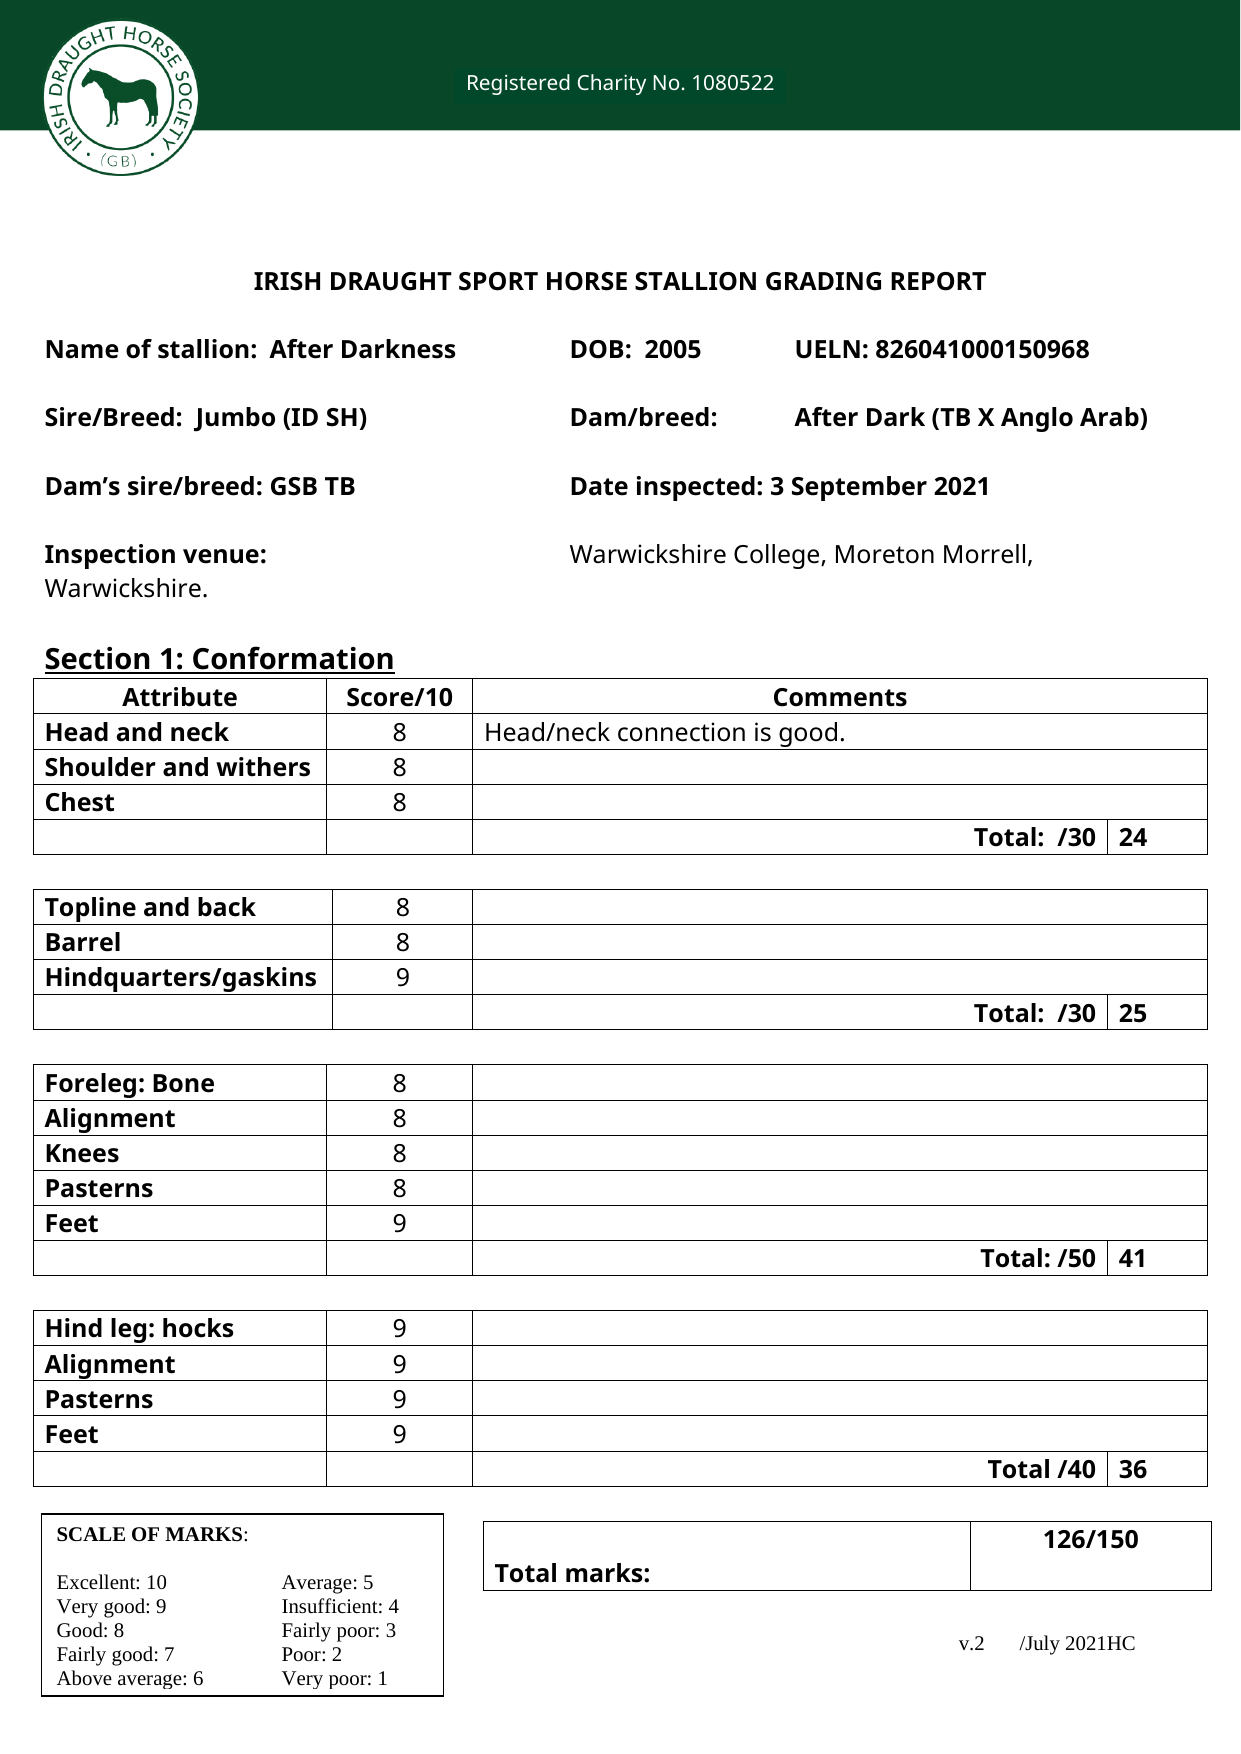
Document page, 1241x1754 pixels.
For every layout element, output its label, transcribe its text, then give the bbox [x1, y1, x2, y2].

table_cell Shoulder and withers [34, 750, 326, 783]
table_cell 8 [327, 1171, 472, 1205]
text Section 1: Conformation [44, 638, 1196, 678]
table_cell [473, 925, 1207, 959]
table_cell 24 [1108, 820, 1207, 854]
table_header [473, 1065, 1207, 1099]
table_header Attribute [34, 679, 326, 713]
table_cell 8 [327, 750, 472, 783]
table_cell 9 [327, 1346, 472, 1380]
table_cell 9 [327, 1206, 472, 1240]
table_cell Knees [34, 1136, 326, 1170]
table_cell 8 [333, 925, 472, 959]
table_header 8 [327, 1065, 472, 1099]
table_header 8 [333, 890, 472, 924]
table_cell 36 [1108, 1452, 1207, 1486]
table_header Score/10 [327, 679, 472, 713]
text IRISH DRAUGHT SPORT HORSE STALLION GRADING REPORT [44, 264, 1196, 298]
table_cell [327, 1452, 472, 1486]
table_cell Alignment [34, 1101, 326, 1134]
table_cell Head and neck [34, 714, 326, 748]
table_cell Total: /30 [473, 820, 1107, 854]
table_cell 8 [327, 785, 472, 819]
table_cell [473, 1101, 1207, 1134]
text Sire/Breed: Jumbo (ID SH) Dam/breed: After Dark (TB X Anglo Arab) [44, 400, 1196, 434]
table_cell [473, 1416, 1207, 1451]
table_cell [473, 785, 1207, 819]
table_cell 8 [327, 1136, 472, 1170]
table_cell [473, 960, 1207, 994]
table_header 9 [327, 1311, 472, 1345]
table_cell [473, 1171, 1207, 1205]
table_cell Total: /50 [473, 1241, 1107, 1275]
table_cell 9 [327, 1381, 472, 1415]
table_cell 41 [1108, 1241, 1207, 1275]
table_cell [473, 1381, 1207, 1415]
table_cell 25 [1108, 995, 1207, 1029]
table_cell [34, 820, 326, 854]
table_cell Head/neck connection is good. [473, 714, 1207, 748]
table_header [473, 890, 1207, 924]
table_cell [473, 1346, 1207, 1380]
table_cell [473, 750, 1207, 783]
table_cell 8 [327, 1101, 472, 1134]
table_cell Feet [34, 1416, 326, 1451]
text Inspection venue: Warwickshire College, Moreton Morrell, Warwickshire. [44, 536, 1196, 604]
table_header Hind leg: hocks [34, 1311, 326, 1345]
table_cell 9 [327, 1416, 472, 1451]
table_cell [34, 1241, 326, 1275]
table_cell Chest [34, 785, 326, 819]
text IRISH DRAUGHT HORSE SOCIETY (GB) [15, 123, 1240, 187]
table_cell Total: /30 [473, 995, 1107, 1029]
table_cell [34, 1452, 326, 1486]
table_cell Pasterns [34, 1381, 326, 1415]
table_cell Barrel [34, 925, 332, 959]
table_cell Pasterns [34, 1171, 326, 1205]
table_cell Total /40 [473, 1452, 1107, 1486]
table_cell [333, 995, 472, 1029]
table_cell [34, 995, 332, 1029]
table_cell [327, 1241, 472, 1275]
table_cell Hindquarters/gaskins [34, 960, 332, 994]
table_header [473, 1311, 1207, 1345]
table_cell [327, 820, 472, 854]
table_header Comments [473, 679, 1207, 713]
table_header Total marks: [484, 1522, 970, 1590]
table_cell 9 [333, 960, 472, 994]
table_cell 8 [327, 714, 472, 748]
picture [42, 18, 200, 176]
table_cell Alignment [34, 1346, 326, 1380]
table_cell [473, 1206, 1207, 1240]
table_header 126/150 [971, 1522, 1211, 1590]
text Name of stallion: After Darkness DOB: 2005 UELN: 826041000150968 [44, 332, 1196, 366]
table_cell Feet [34, 1206, 326, 1240]
table_header Foreleg: Bone [34, 1065, 326, 1099]
table_cell [473, 1136, 1207, 1170]
table_header Topline and back [34, 890, 332, 924]
text Dam’s sire/breed: GSB TB Date inspected: 3 September 2021 [44, 468, 1196, 502]
